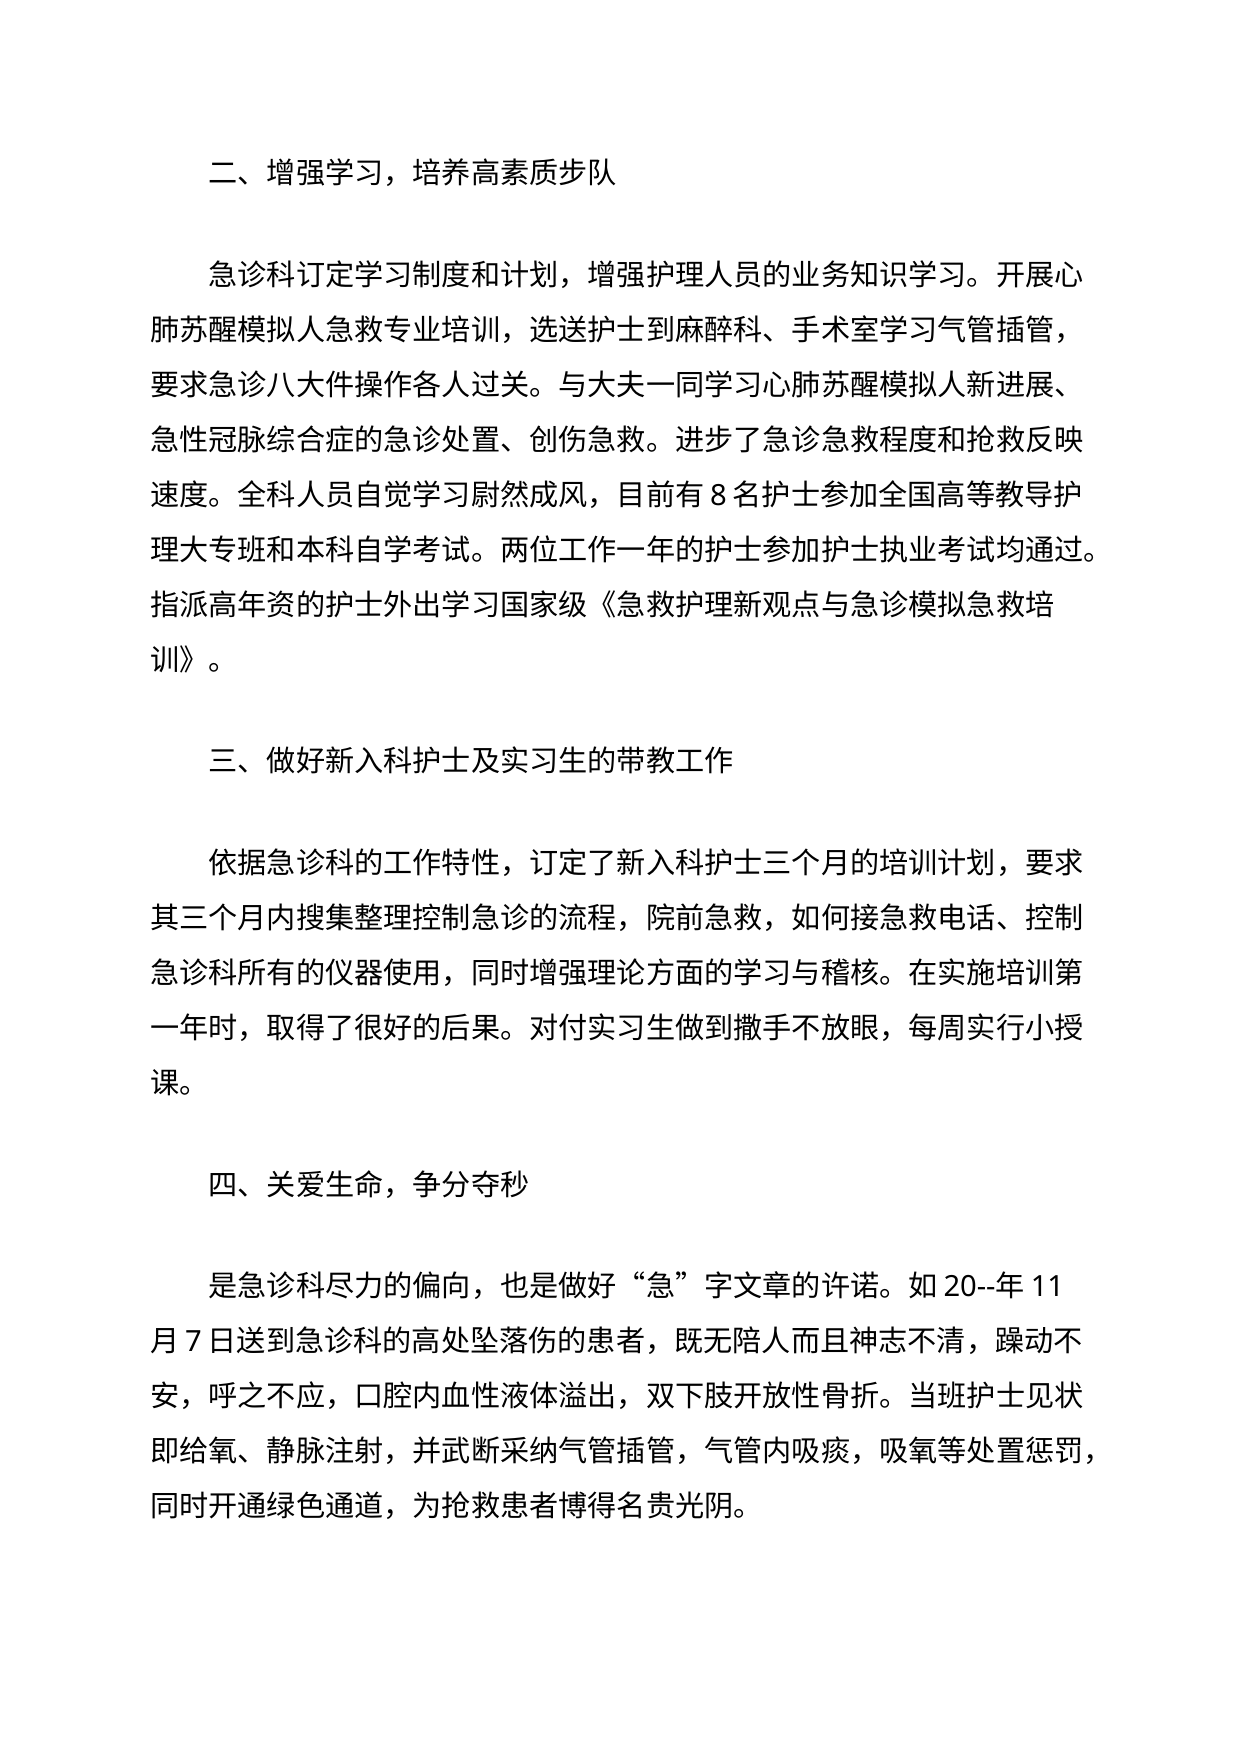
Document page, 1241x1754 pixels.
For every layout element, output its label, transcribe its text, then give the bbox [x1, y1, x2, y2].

text 依据急诊科的工作特性，订定了新入科护士三个月的培训计划，要求其三个月内搜集整理控制急诊的流程，院前急救，如何接急救电话、控制急诊科所有的仪器使用，同时增强理论方面的学习与稽核。在实施培训第一年时，取得了很好的后果。对付实习生做到撒手不放眼，每周实行小授课。 [150, 840, 1090, 1102]
text 四、关爱生命，争分夺秒 [150, 1161, 1090, 1203]
text 是急诊科尽力的偏向，也是做好“急”字文章的许诺。如20--年11月7日送到急诊科的高处坠落伤的患者，既无陪人而且神志不清，躁动不安，呼之不应，口腔内血性液体溢出，双下肢开放性骨折。当班护士见状即给氧、静脉注射，并武断采纳气管插管，气管内吸痰，吸氧等处置惩罚，同时开通绿色通道，为抢救患者博得名贵光阴。 [150, 1263, 1090, 1525]
text 急诊科订定学习制度和计划，增强护理人员的业务知识学习。开展心肺苏醒模拟人急救专业培训，选送护士到麻醉科、手术室学习气管插管，要求急诊八大件操作各人过关。与大夫一同学习心肺苏醒模拟人新进展、急性冠脉综合症的急诊处置、创伤急救。进步了急诊急救程度和抢救反映速度。全科人员自觉学习尉然成风，目前有8名护士参加全国高等教导护理大专班和本科自学考试。两位工作一年的护士参加护士执业考试均通过。指派高年资的护士外出学习国家级《急救护理新观点与急诊模拟急救培训》。 [150, 252, 1090, 678]
text 二、增强学习，培养高素质步队 [150, 150, 1090, 192]
text 三、做好新入科护士及实习生的带教工作 [150, 738, 1090, 780]
